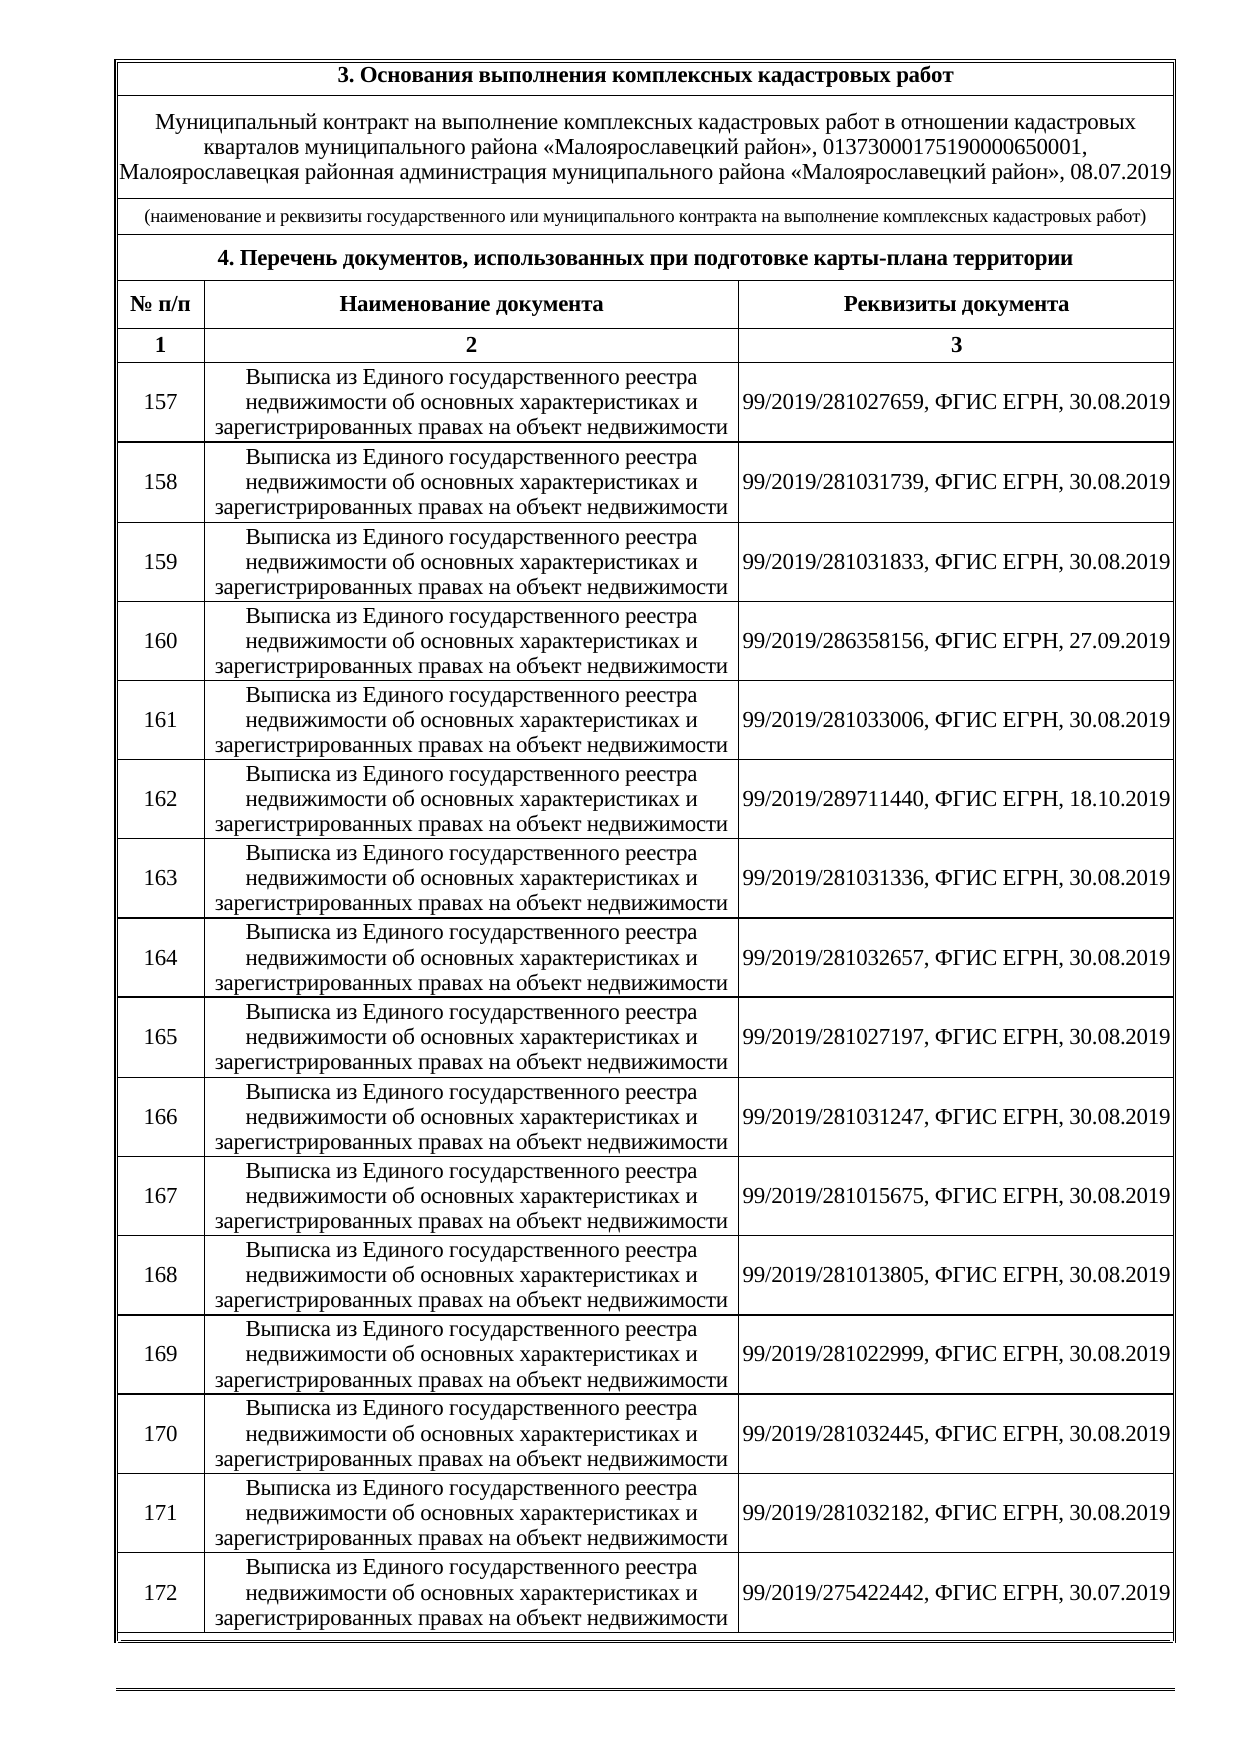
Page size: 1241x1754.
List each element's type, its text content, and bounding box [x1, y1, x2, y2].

table_cell 3 [739, 329, 1173, 362]
table_cell [118, 1633, 1173, 1639]
table_cell 165 [118, 998, 204, 1077]
table_cell Выписка из Единого государственного реестра недвижимости об основных характеристиках и зарегистрированных правах на объект недвижимости [205, 523, 738, 601]
table_cell Выписка из Единого государственного реестра недвижимости об основных характеристиках и зарегистрированных правах на объект недвижимости [205, 760, 738, 838]
table_cell 169 [118, 1316, 204, 1393]
table_cell 171 [118, 1474, 204, 1552]
table_cell 166 [118, 1078, 204, 1156]
table_cell 99/2019/281027197, ФГИС ЕГРН, 30.08.2019 [739, 998, 1173, 1077]
table_cell Наименование документа [205, 281, 738, 328]
table_cell 161 [118, 681, 204, 759]
table_cell Муниципальный контракт на выполнение комплексных кадастровых работ в отношении кадастровых кварталов муниципального района «Малоярославецкий район», 01373000175190000650001, Малоярославецкая районная администрация муниципального района «Малоярославецкий район», 08.07.2019 [118, 96, 1173, 198]
table_cell Выписка из Единого государственного реестра недвижимости об основных характеристиках и зарегистрированных правах на объект недвижимости [205, 363, 738, 441]
table_cell Выписка из Единого государственного реестра недвижимости об основных характеристиках и зарегистрированных правах на объект недвижимости [205, 1157, 738, 1235]
table_cell Выписка из Единого государственного реестра недвижимости об основных характеристиках и зарегистрированных правах на объект недвижимости [205, 443, 738, 522]
table_cell 4. Перечень документов, использованных при подготовке карты-плана территории [118, 235, 1173, 280]
table_cell 99/2019/281027659, ФГИС ЕГРН, 30.08.2019 [739, 363, 1173, 441]
table_cell № п/п [118, 281, 204, 328]
table_cell 170 [118, 1395, 204, 1472]
table_cell 3. Основания выполнения комплексных кадастровых работ [118, 63, 1173, 95]
table_cell Выписка из Единого государственного реестра недвижимости об основных характеристиках и зарегистрированных правах на объект недвижимости [205, 998, 738, 1077]
table_cell 158 [118, 443, 204, 522]
table_cell 157 [118, 363, 204, 441]
table_cell Выписка из Единого государственного реестра недвижимости об основных характеристиках и зарегистрированных правах на объект недвижимости [205, 1395, 738, 1472]
table_cell Выписка из Единого государственного реестра недвижимости об основных характеристиках и зарегистрированных правах на объект недвижимости [205, 919, 738, 996]
table_cell 163 [118, 839, 204, 917]
table_cell 99/2019/275422442, ФГИС ЕГРН, 30.07.2019 [739, 1553, 1173, 1632]
table_cell 99/2019/281015675, ФГИС ЕГРН, 30.08.2019 [739, 1157, 1173, 1235]
table_cell 168 [118, 1236, 204, 1314]
table_cell Выписка из Единого государственного реестра недвижимости об основных характеристиках и зарегистрированных правах на объект недвижимости [205, 681, 738, 759]
table_cell 99/2019/281032182, ФГИС ЕГРН, 30.08.2019 [739, 1474, 1173, 1552]
table_cell 99/2019/281031833, ФГИС ЕГРН, 30.08.2019 [739, 523, 1173, 601]
table_cell 99/2019/289711440, ФГИС ЕГРН, 18.10.2019 [739, 760, 1173, 838]
table_cell Реквизиты документа [739, 281, 1173, 328]
table_cell 160 [118, 602, 204, 680]
table_cell 159 [118, 523, 204, 601]
table_cell 99/2019/281032445, ФГИС ЕГРН, 30.08.2019 [739, 1395, 1173, 1472]
table_cell Выписка из Единого государственного реестра недвижимости об основных характеристиках и зарегистрированных правах на объект недвижимости [205, 1316, 738, 1393]
table_cell 99/2019/281022999, ФГИС ЕГРН, 30.08.2019 [739, 1316, 1173, 1393]
table_cell 99/2019/281031247, ФГИС ЕГРН, 30.08.2019 [739, 1078, 1173, 1156]
table_cell 99/2019/286358156, ФГИС ЕГРН, 27.09.2019 [739, 602, 1173, 680]
table_cell 99/2019/281031739, ФГИС ЕГРН, 30.08.2019 [739, 443, 1173, 522]
table_cell 162 [118, 760, 204, 838]
table_cell 167 [118, 1157, 204, 1235]
table_cell Выписка из Единого государственного реестра недвижимости об основных характеристиках и зарегистрированных правах на объект недвижимости [205, 1474, 738, 1552]
table_cell Выписка из Единого государственного реестра недвижимости об основных характеристиках и зарегистрированных правах на объект недвижимости [205, 1078, 738, 1156]
table_cell 99/2019/281032657, ФГИС ЕГРН, 30.08.2019 [739, 919, 1173, 996]
table_cell 172 [118, 1553, 204, 1632]
table_cell 99/2019/281033006, ФГИС ЕГРН, 30.08.2019 [739, 681, 1173, 759]
table_cell 99/2019/281031336, ФГИС ЕГРН, 30.08.2019 [739, 839, 1173, 917]
table_cell Выписка из Единого государственного реестра недвижимости об основных характеристиках и зарегистрированных правах на объект недвижимости [205, 1236, 738, 1314]
table_cell 1 [118, 329, 204, 362]
table_cell Выписка из Единого государственного реестра недвижимости об основных характеристиках и зарегистрированных правах на объект недвижимости [205, 1553, 738, 1632]
table_cell 99/2019/281013805, ФГИС ЕГРН, 30.08.2019 [739, 1236, 1173, 1314]
table_cell Выписка из Единого государственного реестра недвижимости об основных характеристиках и зарегистрированных правах на объект недвижимости [205, 602, 738, 680]
table_cell 164 [118, 919, 204, 996]
table_cell 2 [205, 329, 738, 362]
table_cell (наименование и реквизиты государственного или муниципального контракта на выполнение комплексных кадастровых работ) [118, 199, 1173, 234]
table_cell [116, 1640, 1174, 1687]
table_cell Выписка из Единого государственного реестра недвижимости об основных характеристиках и зарегистрированных правах на объект недвижимости [205, 839, 738, 917]
